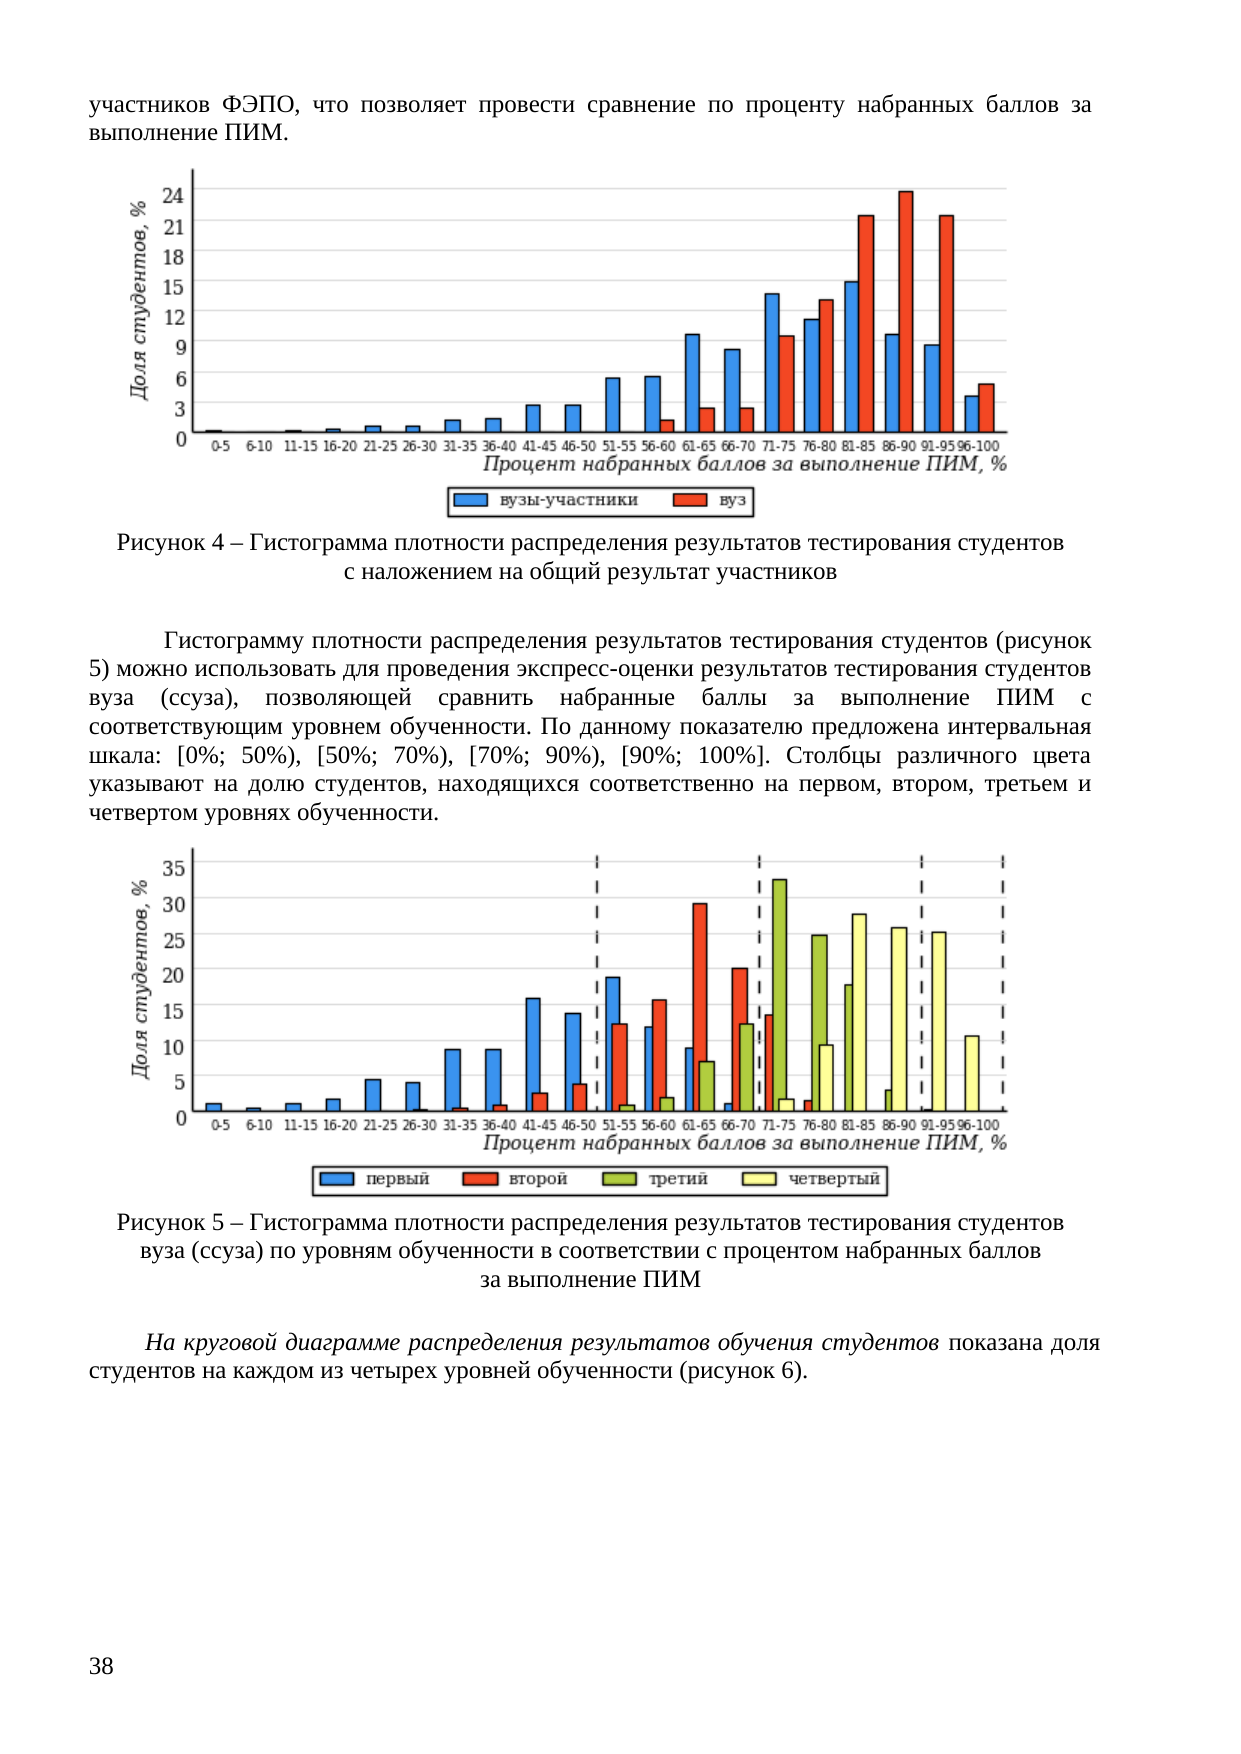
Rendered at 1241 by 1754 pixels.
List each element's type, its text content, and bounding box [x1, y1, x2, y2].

text Рисунок 4 – Гистограмма плотности распределения результатов тестирования студентов с наложением на общий результат участников [89, 527, 1092, 584]
text Гистограмму плотности распределения результатов тестирования студентов (рисунок 5) можно использовать для проведения экспресс-оценки результатов тестирования студентов вуза (ссуза), позволяющей сравнить набранные баллы за выполнение ПИМ с соответствующим уровнем обученности. По данному показателю предложена интервальная шкала: [0%; 50%), [50%; 70%), [70%; 90%), [90%; 100%]. Столбцы различного цвета указывают на долю студентов, находящихся соответственно на первом, втором, третьем и четвертом уровнях обученности. [89, 625, 1092, 826]
picture [117, 146, 1064, 522]
picture [117, 825, 1064, 1201]
text На круговой диаграмме распределения результатов обучения студентов показана доля студентов на каждом из четырех уровней обученности (рисунок 6). [89, 1327, 1100, 1384]
text Рисунок 5 – Гистограмма плотности распределения результатов тестирования студентов вуза (ссуза) по уровням обученности в соответствии с процентом набранных баллов за выполнение ПИМ [89, 1207, 1092, 1293]
